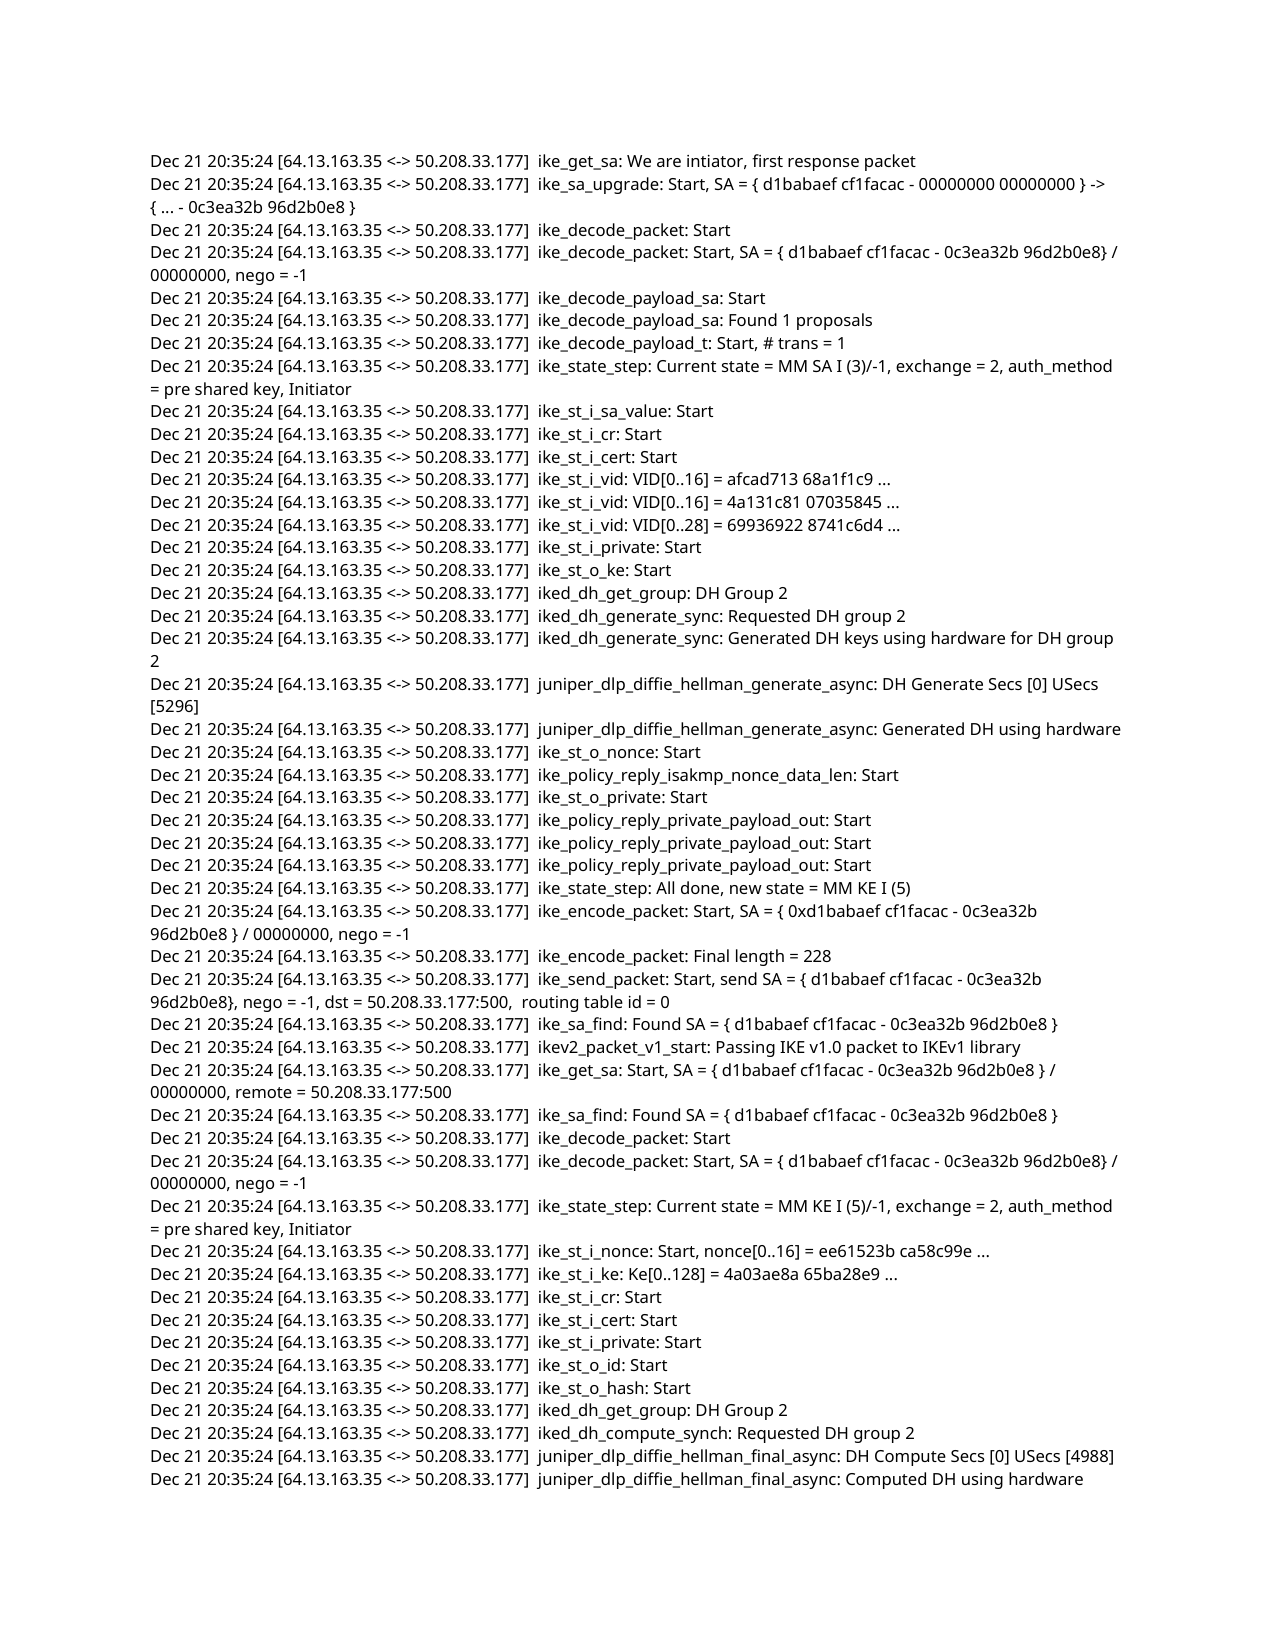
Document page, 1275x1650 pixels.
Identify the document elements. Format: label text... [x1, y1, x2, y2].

text Dec 21 20:35:24 [64.13.163.35 <-> 50.208.33.177] ike_decode_packet: Start, SA = { d1babaef cf1facac - 0c3ea32b 96d2b0e8} / 00000000, nego = -1 [150, 241, 1125, 286]
text Dec 21 20:35:24 [64.13.163.35 <-> 50.208.33.177] ike_st_i_cert: Start [150, 1308, 1125, 1331]
text Dec 21 20:35:24 [64.13.163.35 <-> 50.208.33.177] juniper_dlp_diffie_hellman_final_async: DH Compute Secs [0] USecs [4988] [150, 1444, 1125, 1467]
text Dec 21 20:35:24 [64.13.163.35 <-> 50.208.33.177] ike_policy_reply_private_payload_out: Start [150, 808, 1125, 831]
text Dec 21 20:35:24 [64.13.163.35 <-> 50.208.33.177] ike_sa_upgrade: Start, SA = { d1babaef cf1facac - 00000000 00000000 } -> { ... - 0c3ea32b 96d2b0e8 } [150, 173, 1125, 218]
text Dec 21 20:35:24 [64.13.163.35 <-> 50.208.33.177] ike_st_i_private: Start [150, 536, 1125, 559]
text Dec 21 20:35:24 [64.13.163.35 <-> 50.208.33.177] ike_st_i_cr: Start [150, 1285, 1125, 1308]
text Dec 21 20:35:24 [64.13.163.35 <-> 50.208.33.177] ike_decode_packet: Start [150, 218, 1125, 241]
text Dec 21 20:35:24 [64.13.163.35 <-> 50.208.33.177] ike_st_i_cr: Start [150, 422, 1125, 445]
text Dec 21 20:35:24 [64.13.163.35 <-> 50.208.33.177] ike_st_i_cert: Start [150, 445, 1125, 468]
text Dec 21 20:35:24 [64.13.163.35 <-> 50.208.33.177] iked_dh_generate_sync: Generated DH keys using hardware for DH group 2 [150, 627, 1125, 672]
text Dec 21 20:35:24 [64.13.163.35 <-> 50.208.33.177] iked_dh_compute_synch: Requested DH group 2 [150, 1422, 1125, 1444]
text Dec 21 20:35:24 [64.13.163.35 <-> 50.208.33.177] ike_decode_payload_t: Start, # trans = 1 [150, 332, 1125, 354]
text Dec 21 20:35:24 [64.13.163.35 <-> 50.208.33.177] iked_dh_get_group: DH Group 2 [150, 581, 1125, 604]
text Dec 21 20:35:24 [64.13.163.35 <-> 50.208.33.177] ike_st_i_vid: VID[0..16] = 4a131c81 07035845 ... [150, 491, 1125, 513]
text Dec 21 20:35:24 [64.13.163.35 <-> 50.208.33.177] ike_st_i_private: Start [150, 1331, 1125, 1353]
text Dec 21 20:35:24 [64.13.163.35 <-> 50.208.33.177] ike_state_step: Current state = MM KE I (5)/-1, exchange = 2, auth_method = pre shared key, Initiator [150, 1194, 1125, 1240]
text Dec 21 20:35:24 [64.13.163.35 <-> 50.208.33.177] ike_st_i_vid: VID[0..16] = afcad713 68a1f1c9 ... [150, 468, 1125, 491]
text Dec 21 20:35:24 [64.13.163.35 <-> 50.208.33.177] ike_decode_payload_sa: Found 1 proposals [150, 309, 1125, 332]
text Dec 21 20:35:24 [64.13.163.35 <-> 50.208.33.177] ike_st_o_nonce: Start [150, 740, 1125, 763]
text Dec 21 20:35:24 [64.13.163.35 <-> 50.208.33.177] ike_encode_packet: Start, SA = { 0xd1babaef cf1facac - 0c3ea32b 96d2b0e8 } / 00000000, nego = -1 [150, 899, 1125, 945]
text Dec 21 20:35:24 [64.13.163.35 <-> 50.208.33.177] juniper_dlp_diffie_hellman_generate_async: DH Generate Secs [0] USecs [5296] [150, 672, 1125, 718]
text Dec 21 20:35:24 [64.13.163.35 <-> 50.208.33.177] ike_st_o_ke: Start [150, 559, 1125, 581]
text Dec 21 20:35:24 [64.13.163.35 <-> 50.208.33.177] ike_sa_find: Found SA = { d1babaef cf1facac - 0c3ea32b 96d2b0e8 } [150, 1104, 1125, 1126]
text Dec 21 20:35:24 [64.13.163.35 <-> 50.208.33.177] iked_dh_generate_sync: Requested DH group 2 [150, 604, 1125, 627]
text Dec 21 20:35:24 [64.13.163.35 <-> 50.208.33.177] ike_decode_payload_sa: Start [150, 286, 1125, 309]
text Dec 21 20:35:24 [64.13.163.35 <-> 50.208.33.177] iked_dh_get_group: DH Group 2 [150, 1399, 1125, 1422]
text Dec 21 20:35:24 [64.13.163.35 <-> 50.208.33.177] ike_st_i_vid: VID[0..28] = 69936922 8741c6d4 ... [150, 513, 1125, 536]
text Dec 21 20:35:24 [64.13.163.35 <-> 50.208.33.177] ike_decode_packet: Start, SA = { d1babaef cf1facac - 0c3ea32b 96d2b0e8} / 00000000, nego = -1 [150, 1149, 1125, 1194]
text Dec 21 20:35:24 [64.13.163.35 <-> 50.208.33.177] ike_policy_reply_private_payload_out: Start [150, 831, 1125, 854]
text Dec 21 20:35:24 [64.13.163.35 <-> 50.208.33.177] juniper_dlp_diffie_hellman_generate_async: Generated DH using hardware [150, 718, 1125, 740]
text Dec 21 20:35:24 [64.13.163.35 <-> 50.208.33.177] ike_st_o_private: Start [150, 786, 1125, 808]
text Dec 21 20:35:24 [64.13.163.35 <-> 50.208.33.177] ike_send_packet: Start, send SA = { d1babaef cf1facac - 0c3ea32b 96d2b0e8}, nego = -1, dst = 50.208.33.177:500, routing table id = 0 [150, 967, 1125, 1013]
text Dec 21 20:35:24 [64.13.163.35 <-> 50.208.33.177] ike_policy_reply_isakmp_nonce_data_len: Start [150, 763, 1125, 786]
text Dec 21 20:35:24 [64.13.163.35 <-> 50.208.33.177] ike_st_o_hash: Start [150, 1376, 1125, 1399]
text Dec 21 20:35:24 [64.13.163.35 <-> 50.208.33.177] ike_encode_packet: Final length = 228 [150, 945, 1125, 967]
text Dec 21 20:35:24 [64.13.163.35 <-> 50.208.33.177] ike_st_i_sa_value: Start [150, 400, 1125, 422]
text Dec 21 20:35:24 [64.13.163.35 <-> 50.208.33.177] ike_sa_find: Found SA = { d1babaef cf1facac - 0c3ea32b 96d2b0e8 } [150, 1013, 1125, 1036]
text Dec 21 20:35:24 [64.13.163.35 <-> 50.208.33.177] ike_get_sa: We are intiator, first response packet [150, 150, 1125, 173]
text Dec 21 20:35:24 [64.13.163.35 <-> 50.208.33.177] ike_policy_reply_private_payload_out: Start [150, 854, 1125, 877]
text Dec 21 20:35:24 [64.13.163.35 <-> 50.208.33.177] ike_st_o_id: Start [150, 1353, 1125, 1376]
text Dec 21 20:35:24 [64.13.163.35 <-> 50.208.33.177] ike_state_step: Current state = MM SA I (3)/-1, exchange = 2, auth_method = pre shared key, Initiator [150, 354, 1125, 400]
text Dec 21 20:35:24 [64.13.163.35 <-> 50.208.33.177] juniper_dlp_diffie_hellman_final_async: Computed DH using hardware [150, 1467, 1125, 1490]
text Dec 21 20:35:24 [64.13.163.35 <-> 50.208.33.177] ike_state_step: All done, new state = MM KE I (5) [150, 877, 1125, 899]
text Dec 21 20:35:24 [64.13.163.35 <-> 50.208.33.177] ikev2_packet_v1_start: Passing IKE v1.0 packet to IKEv1 library [150, 1036, 1125, 1058]
text Dec 21 20:35:24 [64.13.163.35 <-> 50.208.33.177] ike_get_sa: Start, SA = { d1babaef cf1facac - 0c3ea32b 96d2b0e8 } / 00000000, remote = 50.208.33.177:500 [150, 1058, 1125, 1104]
text Dec 21 20:35:24 [64.13.163.35 <-> 50.208.33.177] ike_st_i_ke: Ke[0..128] = 4a03ae8a 65ba28e9 ... [150, 1263, 1125, 1285]
text Dec 21 20:35:24 [64.13.163.35 <-> 50.208.33.177] ike_decode_packet: Start [150, 1126, 1125, 1149]
text Dec 21 20:35:24 [64.13.163.35 <-> 50.208.33.177] ike_st_i_nonce: Start, nonce[0..16] = ee61523b ca58c99e ... [150, 1240, 1125, 1263]
